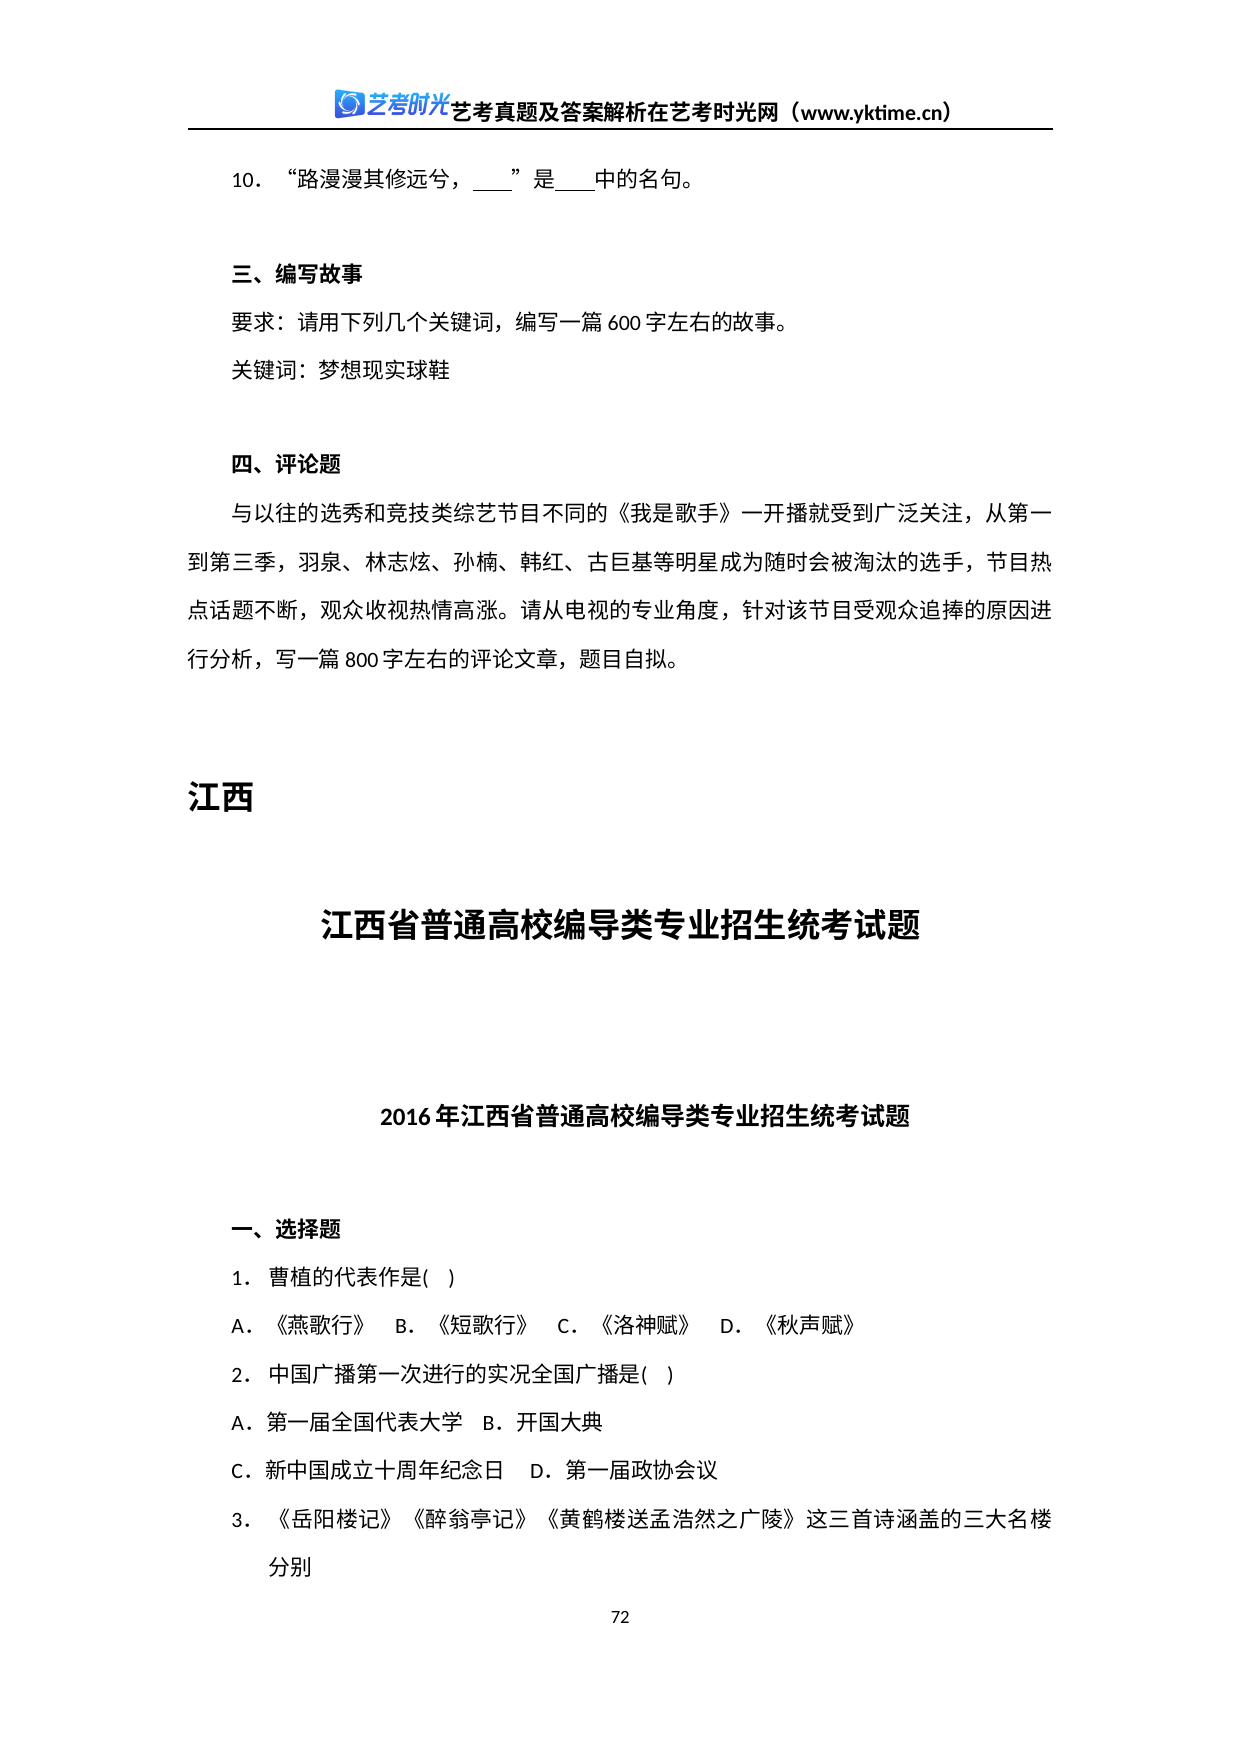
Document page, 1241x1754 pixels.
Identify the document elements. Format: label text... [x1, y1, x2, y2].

text 10．“路漫漫其修远兮， ”是 中的名句。 [187, 162, 1053, 194]
subtitle 江西 [187, 763, 1053, 828]
text A．第一届全国代表大学 B．开国大典 [231, 1404, 1053, 1437]
text 一、选择题 [187, 1211, 1053, 1244]
text 与以往的选秀和竞技类综艺节目不同的《我是歌手》一开播就受到广泛关注，从第一到第三季，羽泉、林志炫、孙楠、韩红、古巨基等明星成为随时会被淘汰的选手，节目热点话题不断，观众收视热情高涨。请从电视的专业角度，针对该节目受观众追捧的原因进行分析，写一篇800字左右的评论文章，题目自拟。 [187, 495, 1053, 674]
list 曹植的代表作是( ) [231, 1259, 1053, 1292]
list 《岳阳楼记》《醉翁亭记》《黄鹤楼送孟浩然之广陵》这三首诗涵盖的三大名楼分别 [231, 1501, 1053, 1582]
text 要求：请用下列几个关键词，编写一篇600字左右的故事。 [187, 304, 1053, 337]
list 中国广播第一次进行的实况全国广播是( ) [231, 1356, 1053, 1389]
text A．《燕歌行》 B．《短歌行》 C．《洛神赋》 D．《秋声赋》 [231, 1308, 1053, 1340]
text C．新中国成立十周年纪念日 D．第一届政协会议 [231, 1453, 1053, 1485]
text 三、编写故事 [187, 256, 1053, 289]
text 关键词：梦想现实球鞋 [187, 353, 1053, 385]
subtitle 江西省普通高校编导类专业招生统考试题 [187, 890, 1053, 955]
picture [334, 88, 451, 120]
text 四、评论题 [187, 447, 1053, 479]
text 2016年江西省普通高校编导类专业招生统考试题 [187, 1082, 1053, 1147]
